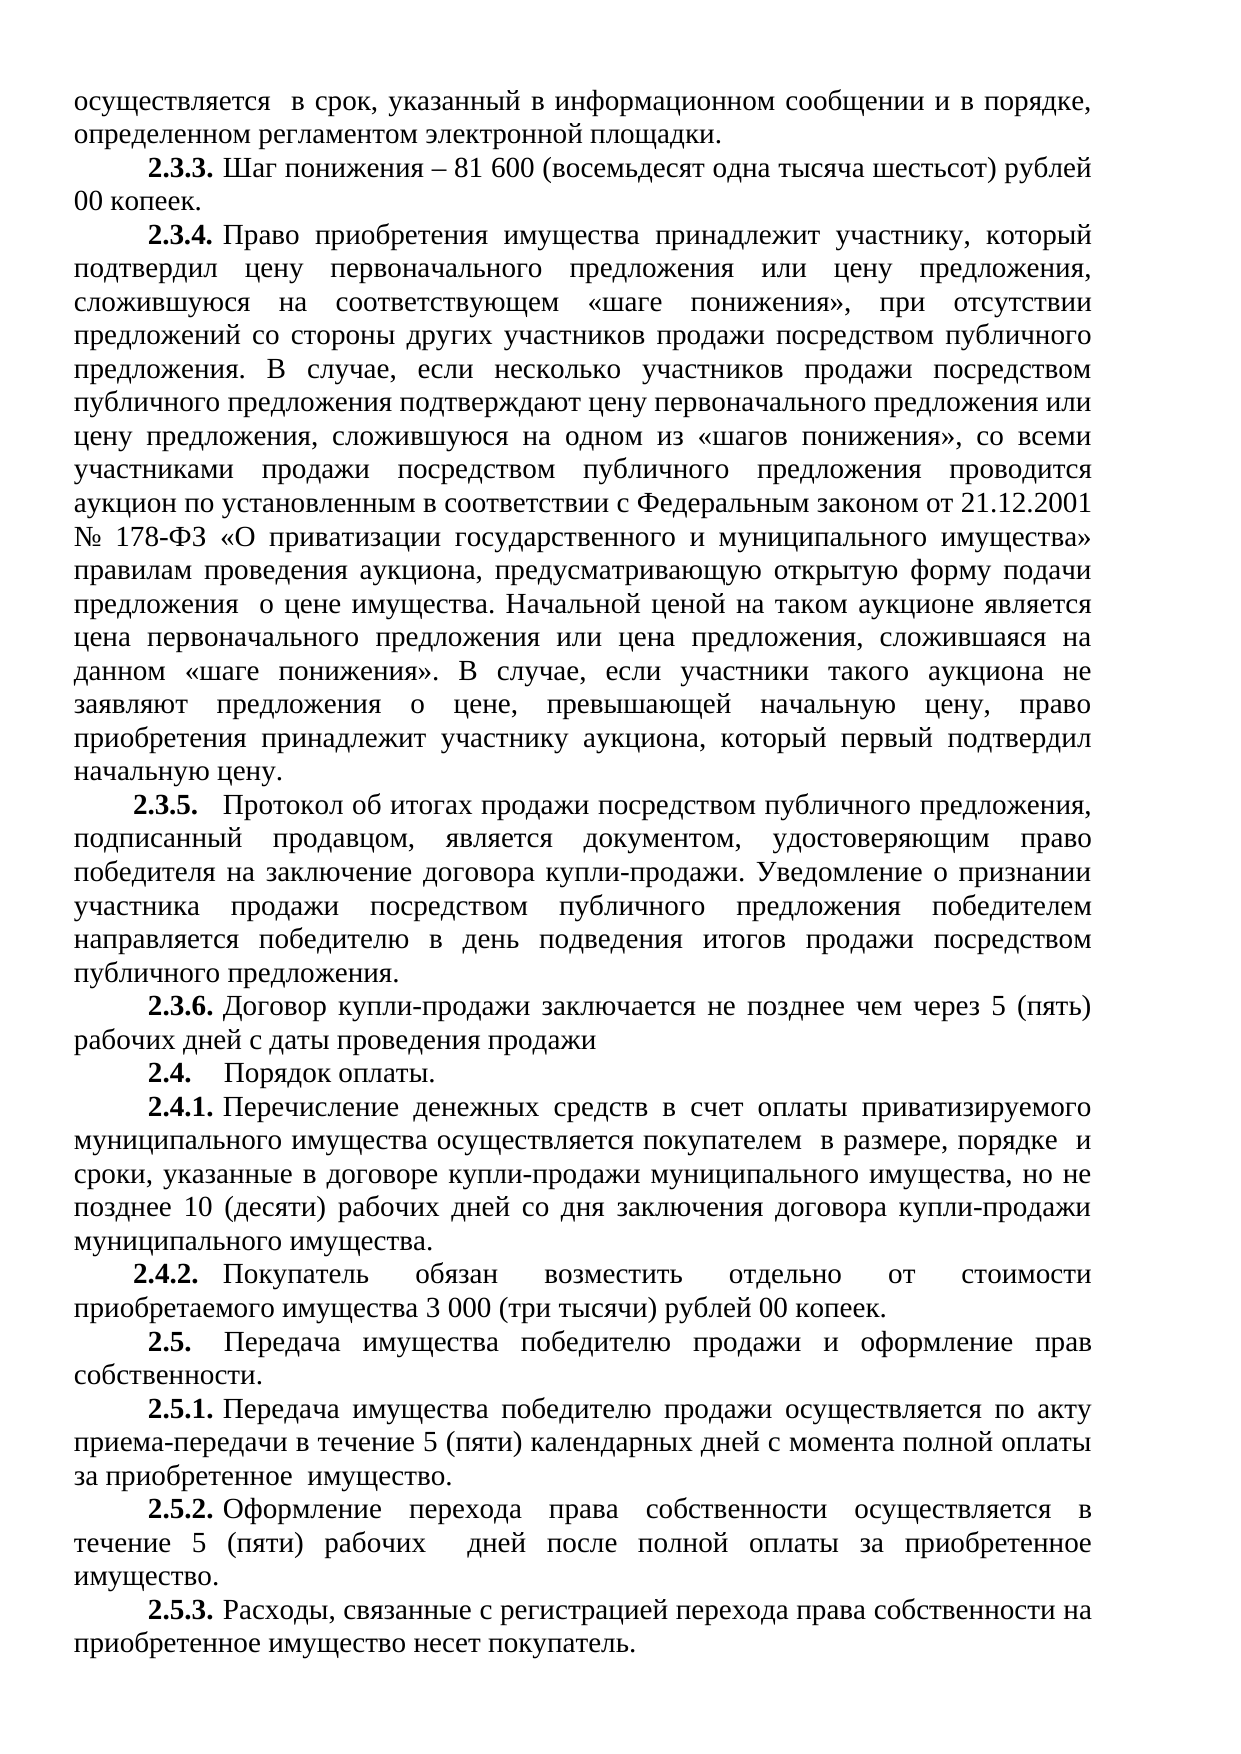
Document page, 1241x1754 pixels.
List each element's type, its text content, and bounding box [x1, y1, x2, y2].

list Шаг понижения – 81 600 (восемьдесят одна тысяча шестьсот) рублей 00 копеек. [74, 150, 1092, 217]
list Перечисление денежных средств в счет оплаты приватизируемого муниципального имущества осуществляется покупателем в размере, порядке и сроки, указанные в договоре купли-продажи муниципального имущества, но не позднее 10 (десяти) рабочих дней со дня заключения договора купли-продажи муниципального имущества. [74, 1089, 1092, 1257]
list Расходы, связанные с регистрацией перехода права собственности на приобретенное имущество несет покупатель. [74, 1592, 1092, 1659]
list Передача имущества победителю продажи и оформление прав собственности. [74, 1324, 1092, 1391]
list Протокол об итогах продажи посредством публичного предложения, подписанный продавцом, является документом, удостоверяющим право победителя на заключение договора купли-продажи. Уведомление о признании участника продажи посредством публичного предложения победителем направляется победителю в день подведения итогов продажи посредством публичного предложения. [74, 787, 1092, 988]
list Порядок оплаты. [74, 1055, 1092, 1089]
list Оформление перехода права собственности осуществляется в течение 5 (пяти) рабочих дней после полной оплаты за приобретенное имущество. [74, 1491, 1092, 1592]
list Право приобретения имущества принадлежит участнику, который подтвердил цену первоначального предложения или цену предложения, сложившуюся на соответствующем «шаге понижения», при отсутствии предложений со стороны других участников продажи посредством публичного предложения. В случае, если несколько участников продажи посредством публичного предложения подтверждают цену первоначального предложения или цену предложения, сложившуюся на одном из «шагов понижения», со всеми участниками продажи посредством публичного предложения проводится аукцион по установленным в соответствии с Федеральным законом от 21.12.2001 № 178-ФЗ «О приватизации государственного и муниципального имущества» правилам проведения аукциона, предусматривающую открытую форму подачи предложения о цене имущества. Начальной ценой на таком аукционе является цена первоначального предложения или цена предложения, сложившаяся на данном «шаге понижения». В случае, если участники такого аукциона не заявляют предложения о цене, превышающей начальную цену, право приобретения принадлежит участнику аукциона, который первый подтвердил начальную цену. [74, 217, 1092, 787]
list Договор купли-продажи заключается не позднее чем через 5 (пять) рабочих дней с даты проведения продажи [74, 988, 1092, 1055]
list Передача имущества победителю продажи осуществляется по акту приема-передачи в течение 5 (пяти) календарных дней с момента полной оплаты за приобретенное имущество. [74, 1391, 1092, 1491]
list Покупатель обязан возместить отдельно от стоимости приобретаемого имущества 3 000 (три тысячи) рублей 00 копеек. [74, 1257, 1092, 1324]
